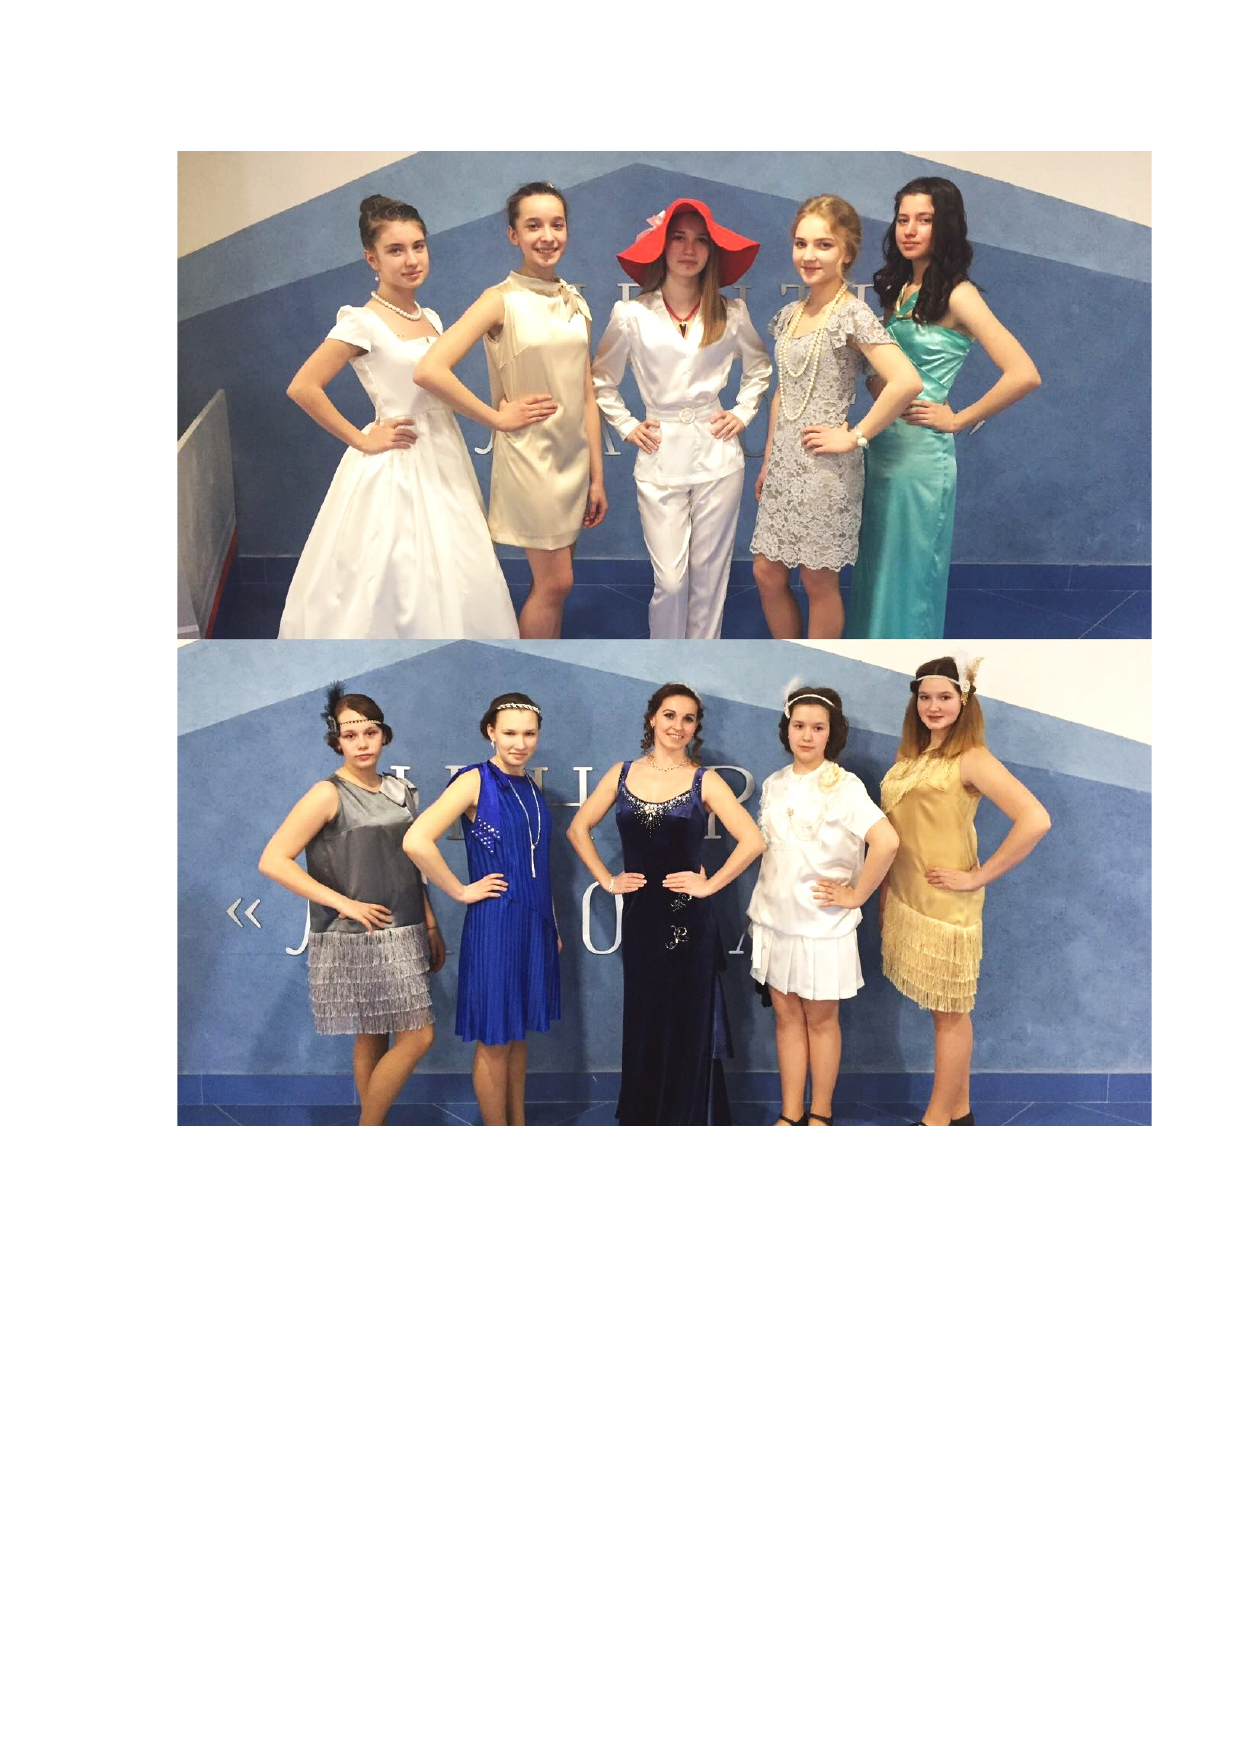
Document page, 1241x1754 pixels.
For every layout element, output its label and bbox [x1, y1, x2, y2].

picture [177, 151, 1152, 1126]
